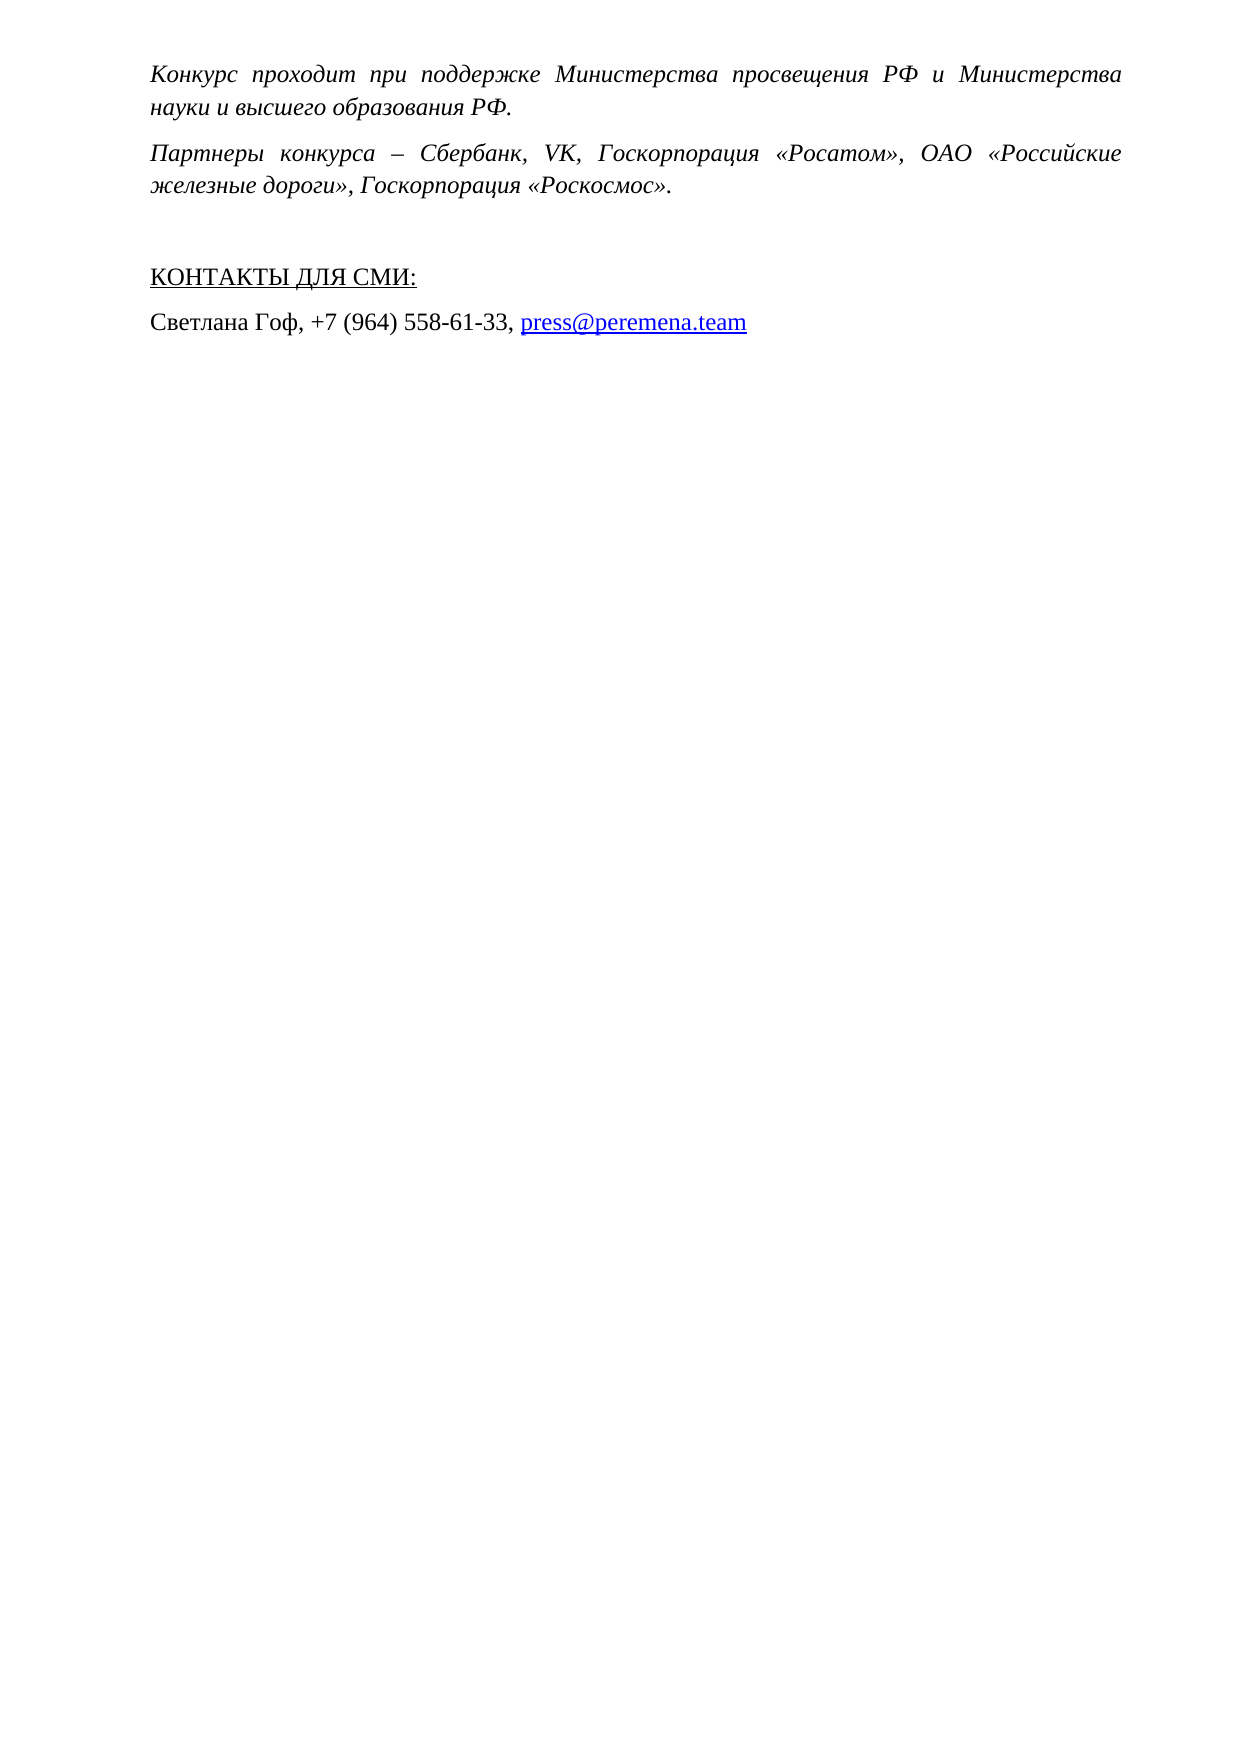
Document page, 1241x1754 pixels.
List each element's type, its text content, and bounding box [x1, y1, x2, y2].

text Светлана Гоф, +7 (964) 558-61-33, press@peremena.team [150, 307, 1124, 336]
text КОНТАКТЫ ДЛЯ СМИ: [150, 262, 1124, 290]
text Конкурс проходит при поддержке Министерства просвещения РФ и Министерства науки и высшего образования РФ. [150, 59, 1124, 121]
text Партнеры конкурса – Сбербанк, VK, Госкорпорация «Росатом», ОАО «Российские железные дороги», Госкорпорация «Роскосмос». [150, 138, 1124, 199]
